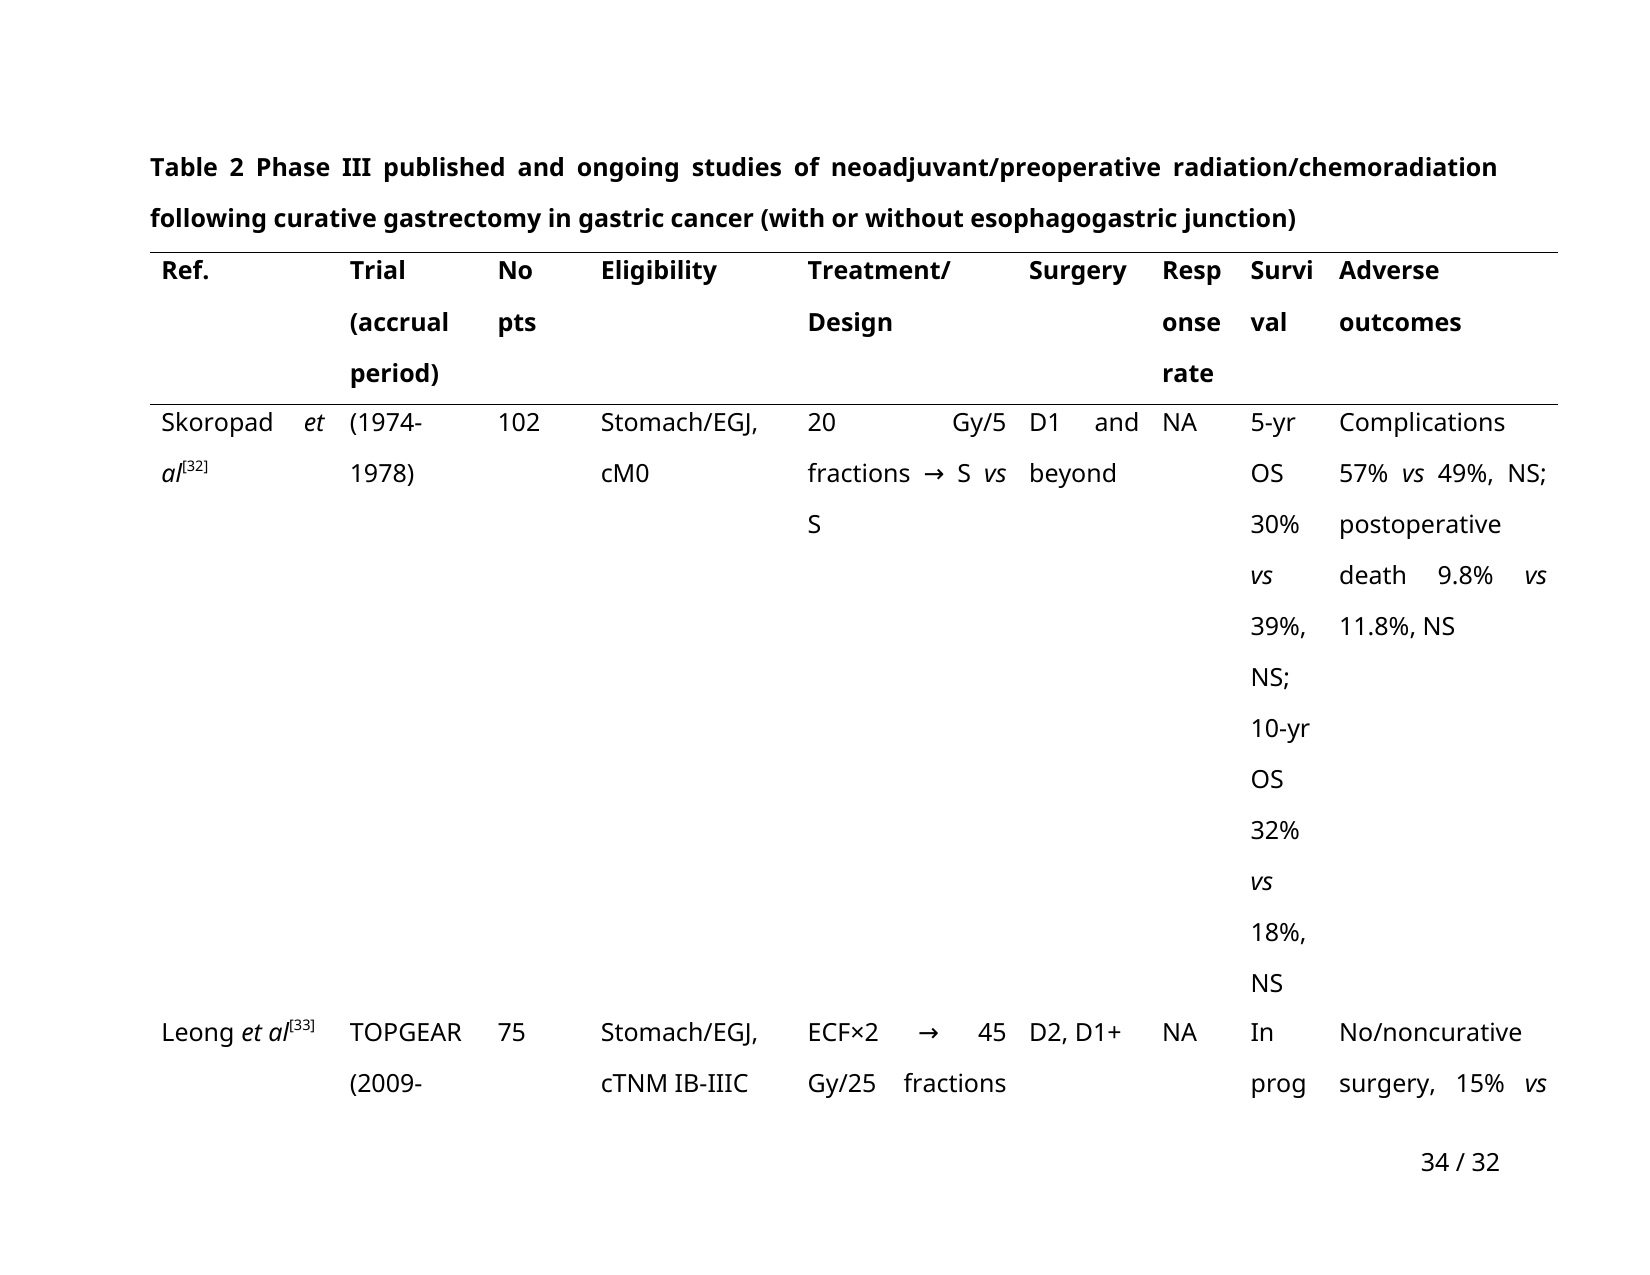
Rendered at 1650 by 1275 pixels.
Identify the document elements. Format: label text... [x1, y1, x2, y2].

table_header No pts [486, 253, 589, 403]
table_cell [796, 1014, 1018, 1114]
table_header Surgery [1018, 253, 1151, 403]
table_cell Stomach/EGJ, cM0 [589, 405, 796, 1014]
table_cell Leong et al[33] [150, 1014, 338, 1114]
table_cell 20 Gy/5 fractions → S vs S [796, 405, 1018, 1014]
table_header Treatment/Design [796, 253, 1018, 403]
table_cell (1974-1978) [338, 405, 486, 1014]
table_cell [1328, 1014, 1558, 1114]
table_cell D1 and beyond [1018, 405, 1151, 1014]
table_cell 102 [486, 405, 589, 1014]
table_cell TOPGEAR (2009-2014) [338, 1014, 486, 1114]
table_cell D2, D1+ [1018, 1014, 1151, 1114]
table_header Response rate [1151, 253, 1239, 403]
table_cell 5-yr OS 30% vs 39%, NS; 10-yr OS 32% vs 18%, NS [1239, 405, 1328, 1014]
table_header Adverse outcomes [1328, 253, 1558, 403]
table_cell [589, 1014, 796, 1114]
table_cell Complications 57% vs 49%, NS; postoperative death 9.8% vs 11.8%, NS [1328, 405, 1558, 1014]
table_header Survival [1239, 253, 1328, 403]
table_cell In progress [1239, 1014, 1328, 1114]
text Table 2 Phase III published and ongoing studies of neoadjuvant/preoperative radiation/chemoradiation following curative gastrectomy in gastric cancer (with or without esophagogastric junction) [150, 150, 1500, 235]
table_cell NA [1151, 405, 1239, 1014]
table_cell 75 [486, 1014, 589, 1114]
table_header Ref. [150, 253, 338, 403]
table_header Trial (accrual period) [338, 253, 486, 403]
table_header Eligibility [589, 253, 796, 403]
table_cell Skoropad et al[32] [150, 405, 338, 1014]
table_cell NA [1151, 1014, 1239, 1114]
